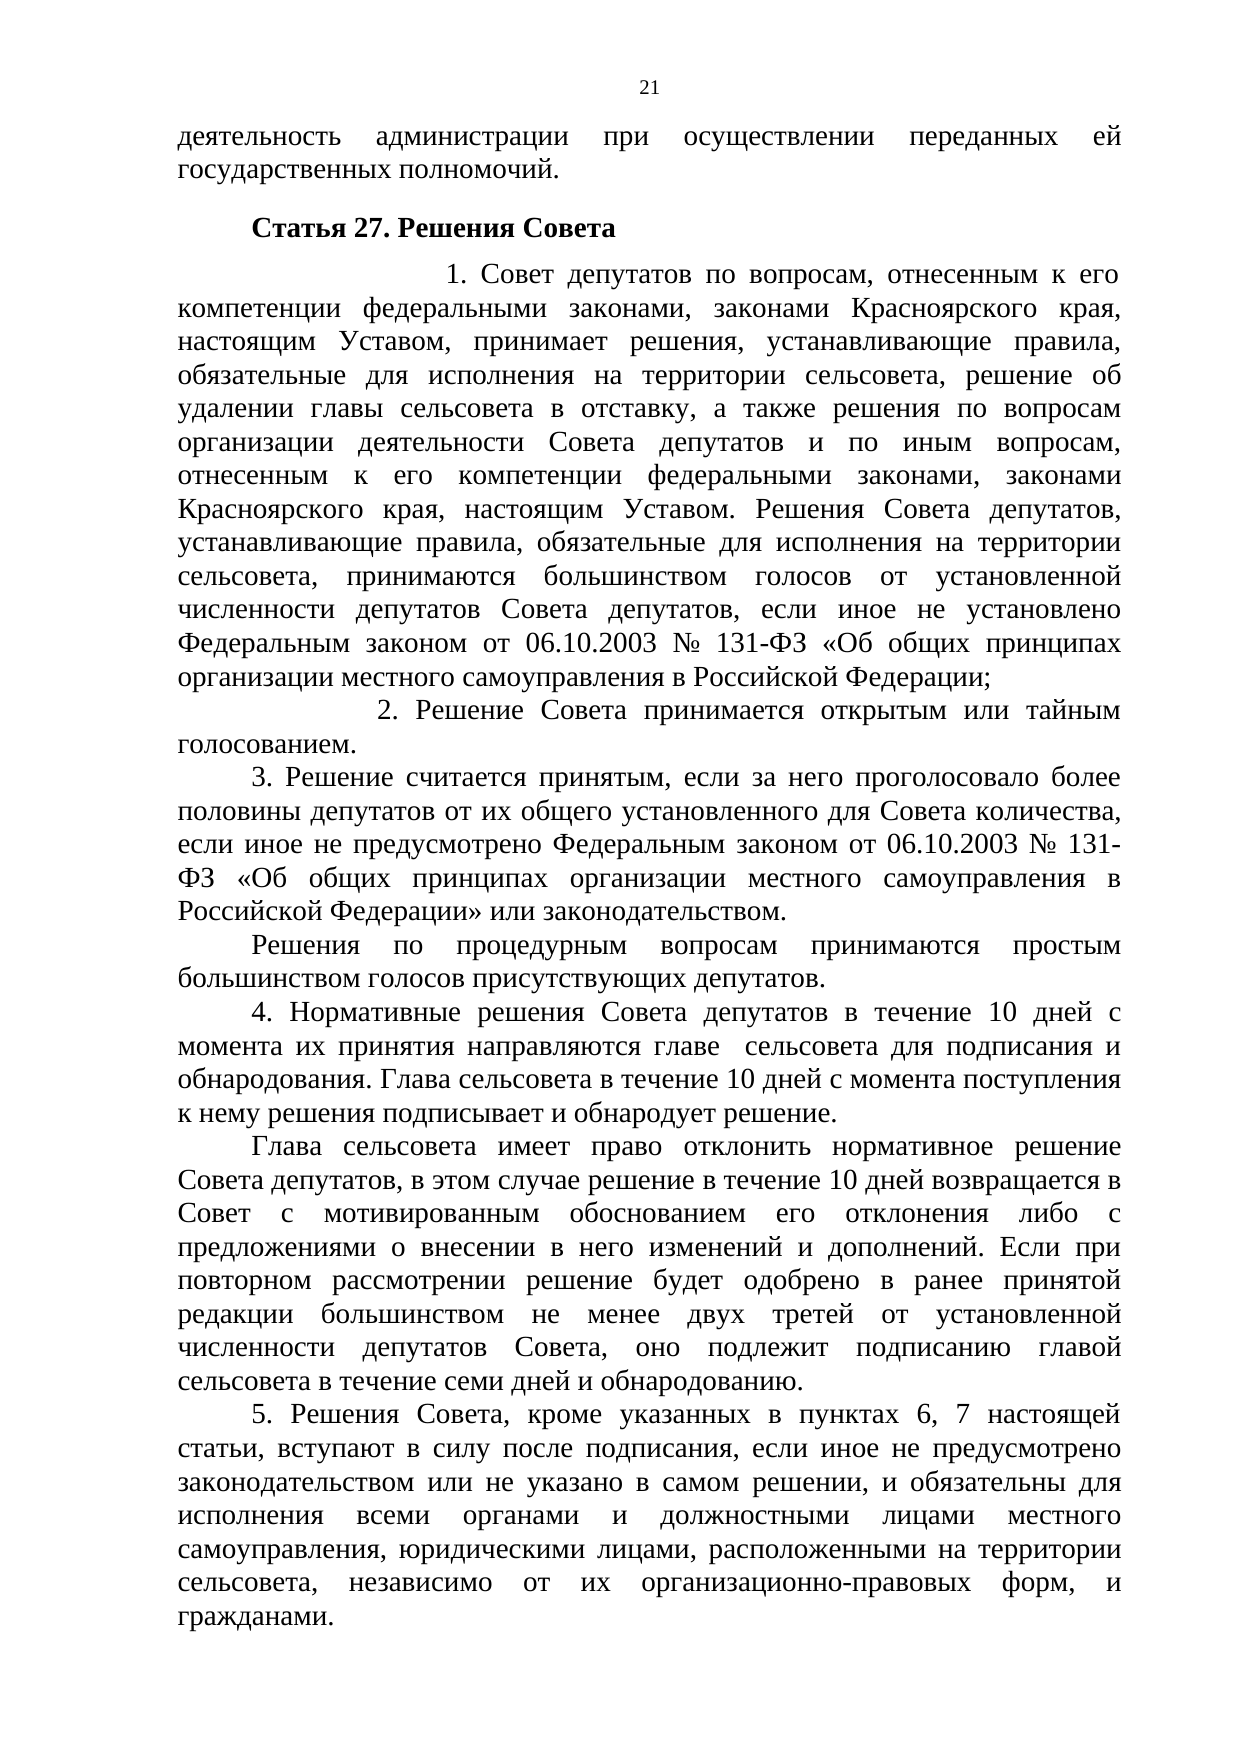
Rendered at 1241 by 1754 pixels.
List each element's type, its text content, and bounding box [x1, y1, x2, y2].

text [177, 118, 1122, 185]
text Статья 27. Решения Совета [177, 210, 1122, 244]
text Решения по процедурным вопросам принимаются простым большинством голосов присутствующих депутатов. [177, 927, 1122, 994]
text 3. Решение считается принятым, если за него проголосовало более половины депутатов от их общего установленного для Совета количества, если иное не предусмотрено Федеральным законом от 06.10.2003 № 131-ФЗ «Об общих принципах организации местного самоуправления в Российской Федерации» или законодательством. [177, 759, 1122, 927]
text 5. Решения Совета, кроме указанных в пунктах 6, 7 настоящей статьи, вступают в силу после подписания, если иное не предусмотрено законодательством или не указано в самом решении, и обязательны для исполнения всеми органами и должностными лицами местного самоуправления, юридическими лицами, расположенными на территории сельсовета, независимо от их организационно-правовых форм, и гражданами. [177, 1397, 1122, 1631]
text 4. Нормативные решения Совета депутатов в течение 10 дней с момента их принятия направляются главе сельсовета для подписания и обнародования. Глава сельсовета в течение 10 дней с момента поступления к нему решения подписывает и обнародует решение. [177, 994, 1122, 1128]
text 2. Решение Совета принимается открытым или тайным голосованием. [177, 692, 1122, 759]
text Глава сельсовета имеет право отклонить нормативное решение Совета депутатов, в этом случае решение в течение 10 дней возвращается в Совет с мотивированным обоснованием его отклонения либо с предложениями о внесении в него изменений и дополнений. Если при повторном рассмотрении решение будет одобрено в ранее принятой редакции большинством не менее двух третей от установленной численности депутатов Совета, оно подлежит подписанию главой сельсовета в течение семи дней и обнародованию. [177, 1128, 1122, 1397]
text 1. Совет депутатов по вопросам, отнесенным к его компетенции федеральными законами, законами Красноярского края, настоящим Уставом, принимает решения, устанавливающие правила, обязательные для исполнения на территории сельсовета, решение об удалении главы сельсовета в отставку, а также решения по вопросам организации деятельности Совета депутатов и по иным вопросам, отнесенным к его компетенции федеральными законами, законами Красноярского края, настоящим Уставом. Решения Совета депутатов, устанавливающие правила, обязательные для исполнения на территории сельсовета, принимаются большинством голосов от установленной численности депутатов Совета депутатов, если иное не установлено Федеральным законом от 06.10.2003 № 131-ФЗ «Об общих принципах организации местного самоуправления в Российской Федерации; [177, 256, 1122, 692]
